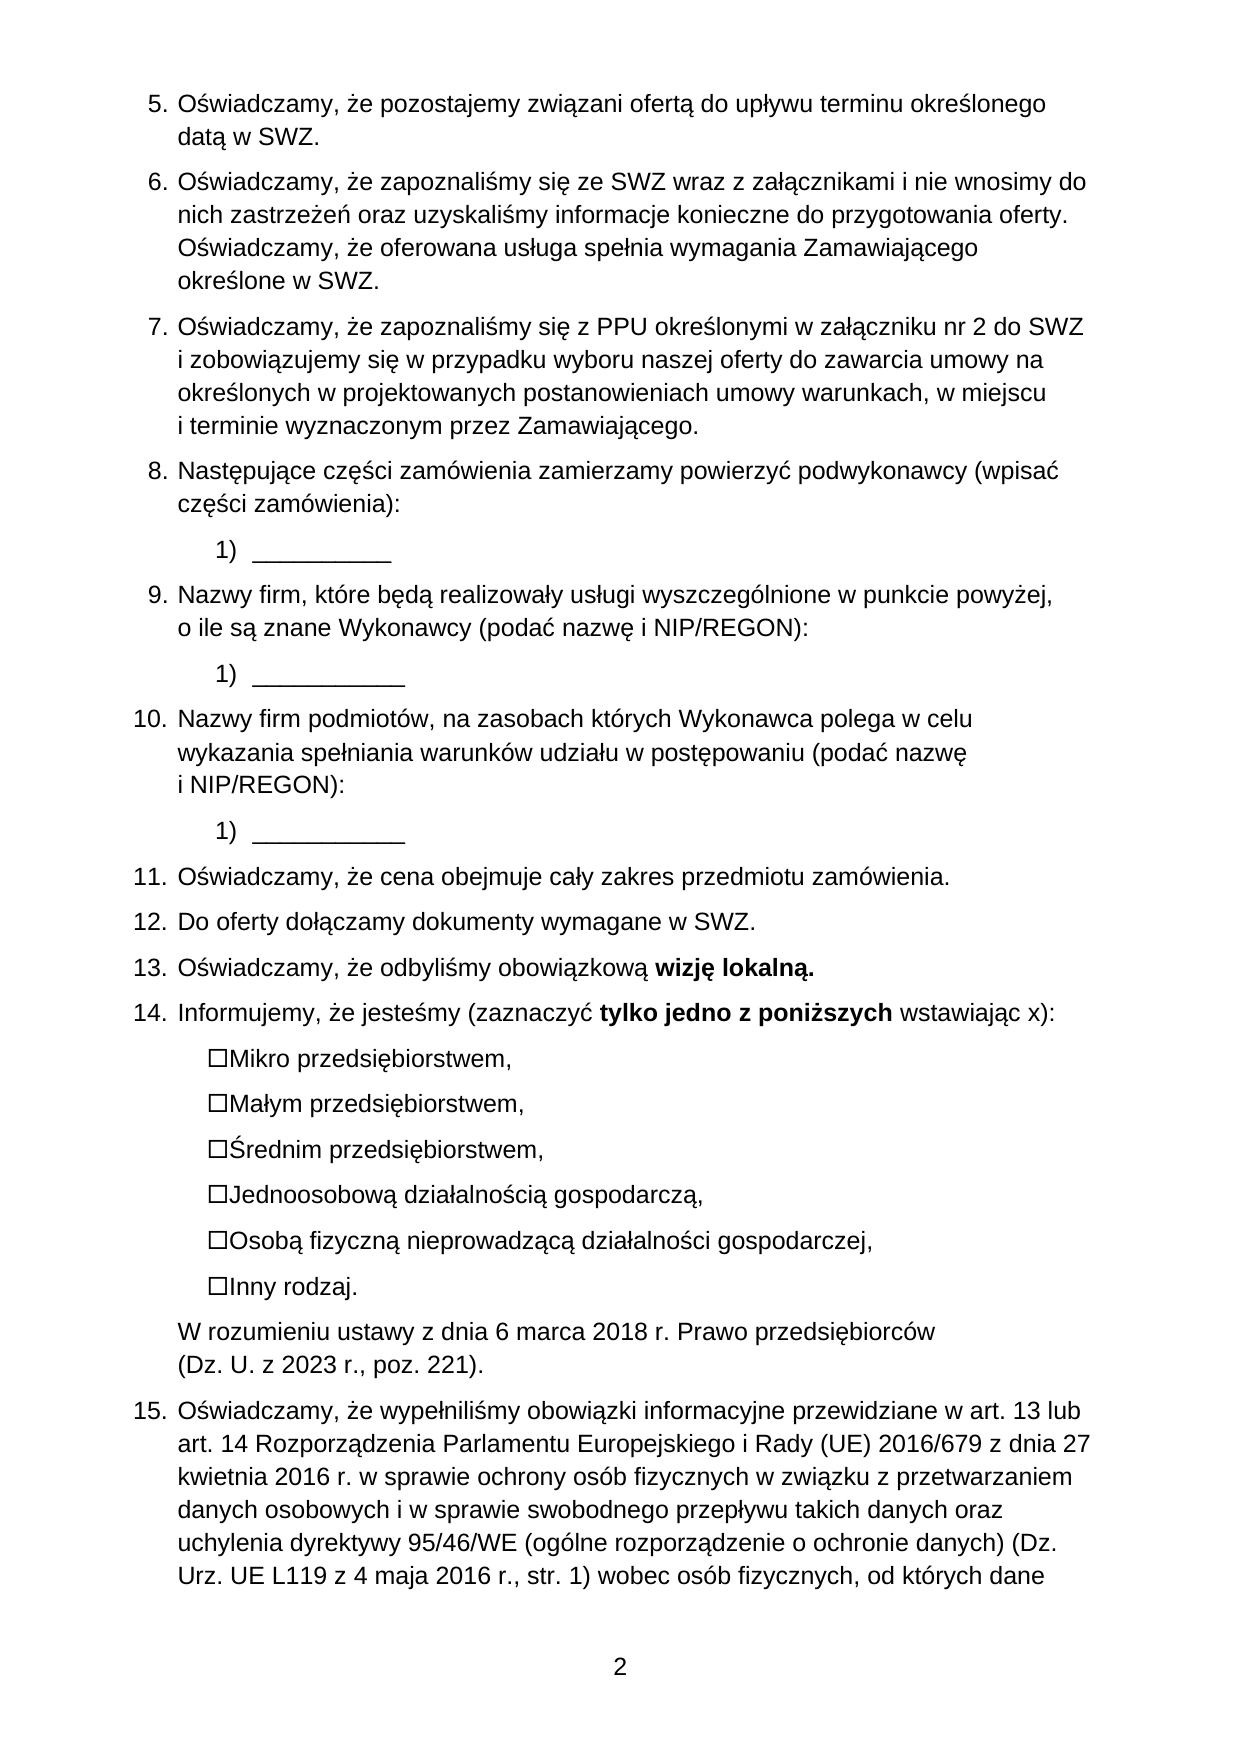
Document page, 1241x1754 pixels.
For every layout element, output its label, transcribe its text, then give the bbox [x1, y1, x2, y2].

list Następujące części zamówienia zamierzamy powierzyć podwykonawcy (wpisać części zamówienia): [148, 456, 1093, 518]
list Nazwy firm, które będą realizowały usługi wyszczególnione w punkcie powyżej, o ile są znane Wykonawcy (podać nazwę i NIP/REGON): [148, 580, 1093, 642]
list ___________ [215, 816, 1093, 845]
list W rozumieniu ustawy z dnia 6 marca 2018 r. Prawo przedsiębiorców (Dz. U. z 2023 r., poz. 221). [177, 1317, 1093, 1379]
list Oświadczamy, że odbyliśmy obowiązkową wizję lokalną. [133, 953, 1093, 981]
list Mikro przedsiębiorstwem, [207, 1044, 1093, 1072]
list Osobą fizyczną nieprowadzącą działalności gospodarczej, [207, 1226, 1093, 1255]
list Do oferty dołączamy dokumenty wymagane w SWZ. [133, 907, 1093, 936]
list Oświadczamy, że cena obejmuje cały zakres przedmiotu zamówienia. [133, 862, 1093, 890]
list __________ [215, 535, 1093, 564]
list Oświadczamy, że pozostajemy związani ofertą do upływu terminu określonego datą w SWZ. [148, 89, 1093, 150]
list Małym przedsiębiorstwem, [207, 1089, 1093, 1118]
list Średnim przedsiębiorstwem, [207, 1135, 1093, 1164]
list Inny rodzaj. [207, 1272, 1093, 1301]
list Informujemy, że jesteśmy (zaznaczyć tylko jedno z poniższych wstawiając x): [133, 998, 1093, 1027]
list Oświadczamy, że zapoznaliśmy się z PPU określonymi w załączniku nr 2 do SWZ i zobowiązujemy się w przypadku wyboru naszej oferty do zawarcia umowy na określonych w projektowanych postanowieniach umowy warunkach, w miejscu i terminie wyznaczonym przez Zamawiającego. [148, 312, 1093, 439]
list Jednoosobową działalnością gospodarczą, [207, 1181, 1093, 1209]
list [133, 1396, 1093, 1590]
list Oświadczamy, że zapoznaliśmy się ze SWZ wraz z załącznikami i nie wnosimy do nich zastrzeżeń oraz uzyskaliśmy informacje konieczne do przygotowania oferty. Oświadczamy, że oferowana usługa spełnia wymagania Zamawiającego określone w SWZ. [148, 167, 1093, 295]
list Nazwy firm podmiotów, na zasobach których Wykonawca polega w celu wykazania spełniania warunków udziału w postępowaniu (podać nazwę i NIP/REGON): [133, 704, 1093, 799]
list ___________ [215, 659, 1093, 688]
